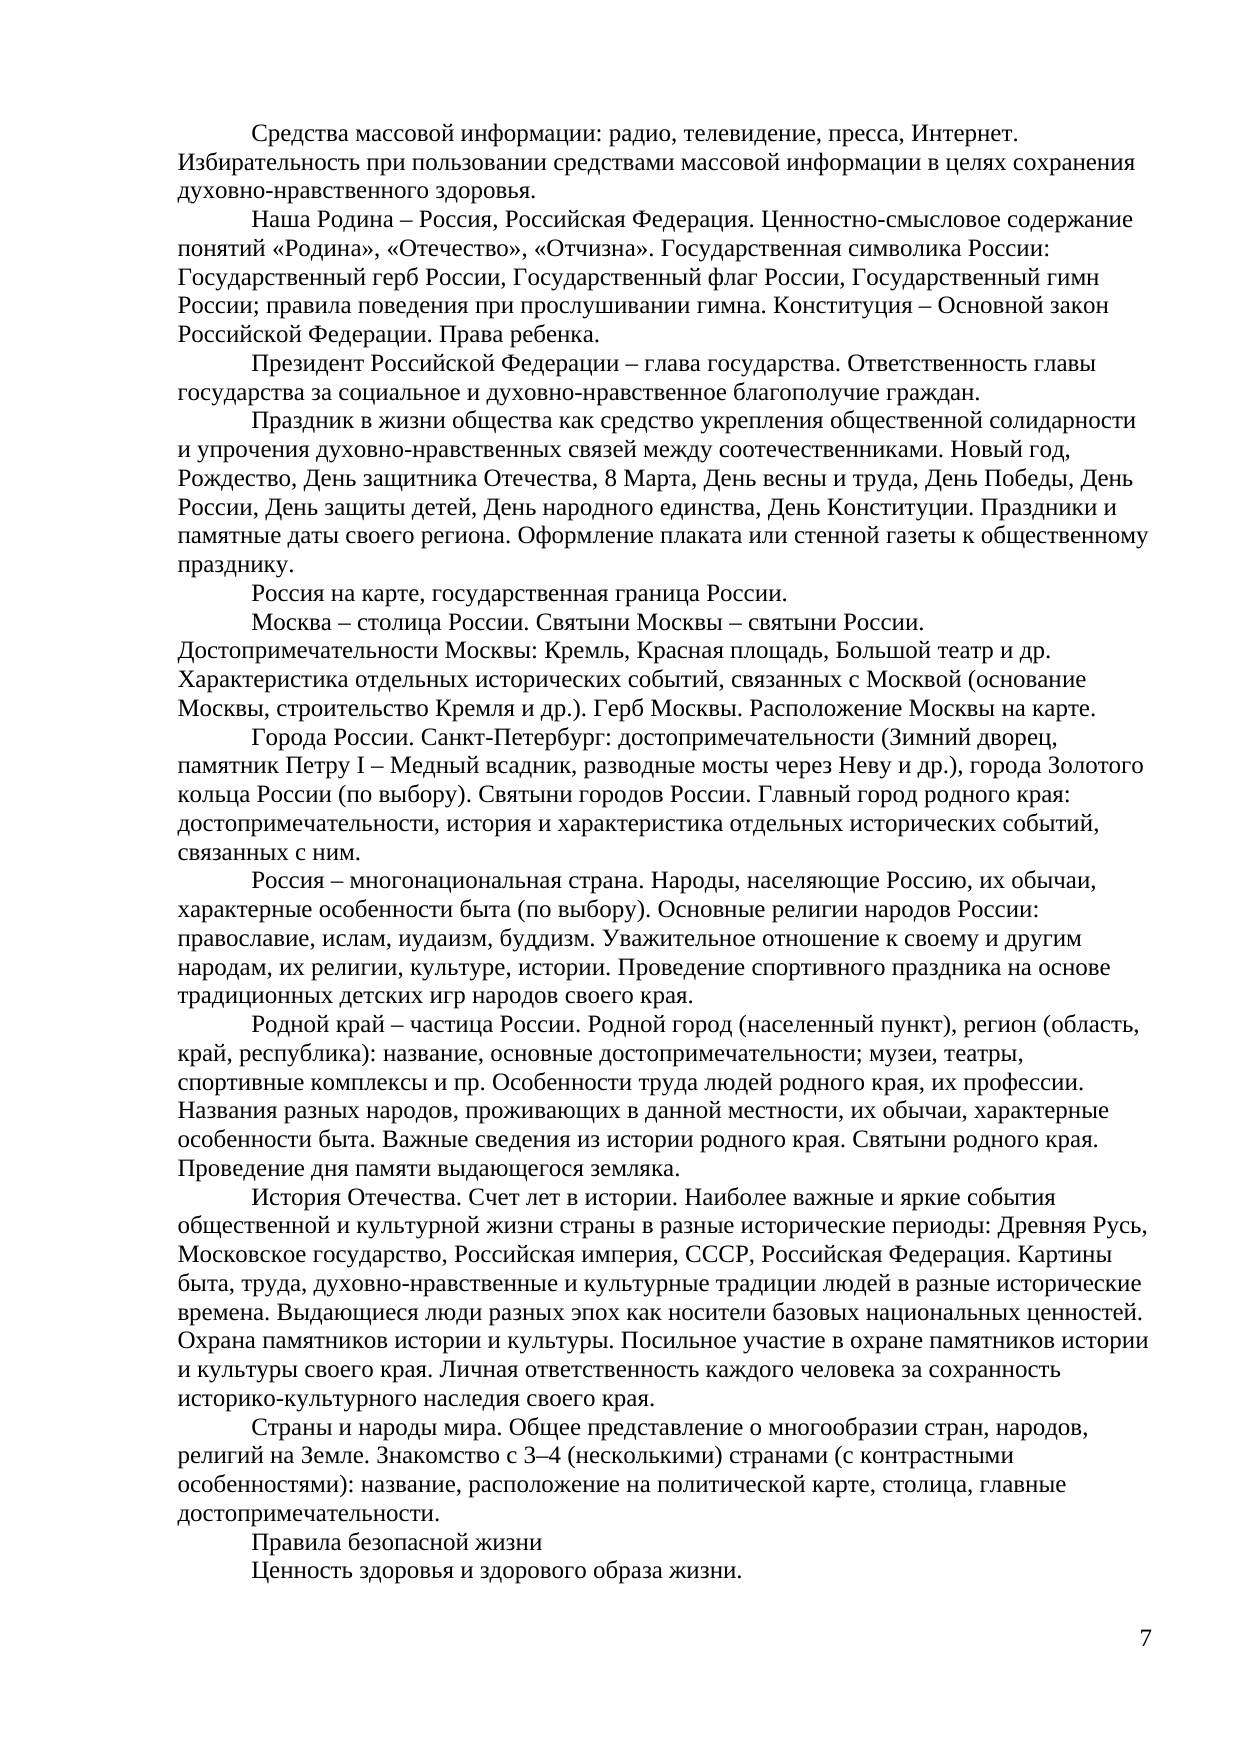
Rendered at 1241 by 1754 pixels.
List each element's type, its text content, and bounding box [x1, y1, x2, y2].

text История Отечества. Счет лет в истории. Наиболее важные и яркие события общественной и культурной жизни страны в разные исторические периоды: Древняя Русь, Московское государство, Российская империя, СССР, Российская Федерация. Картины быта, труда, духовно-нравственные и культурные традиции людей в разные исторические времена. Выдающиеся люди разных эпох как носители базовых национальных ценностей. Охрана памятников истории и культуры. Посильное участие в охране памятников истории и культуры своего края. Личная ответственность каждого человека за сохранность историко-культурного наследия своего края. [177, 1182, 1152, 1412]
text Города России. Санкт-Петербург: достопримечательности (Зимний дворец, памятник Петру I – Медный всадник, разводные мосты через Неву и др.), города Золотого кольца России (по выбору). Святыни городов России. Главный город родного края: достопримечательности, история и характеристика отдельных исторических событий, связанных с ним. [177, 722, 1152, 866]
text Средства массовой информации: радио, телевидение, пресса, Интернет. Избирательность при пользовании средствами массовой информации в целях сохранения духовно-нравственного здоровья. [177, 118, 1152, 204]
text Правила безопасной жизни [177, 1527, 1152, 1556]
text Россия на карте, государственная граница России. [177, 578, 1152, 607]
text Президент Российской Федерации – глава государства. Ответственность главы государства за социальное и духовно-нравственное благополучие граждан. [177, 348, 1152, 406]
text Праздник в жизни общества как средство укрепления общественной солидарности и упрочения духовно-нравственных связей между соотечественниками. Новый год, Рождество, День защитника Отечества, 8 Mарта, День весны и труда, День Победы, День России, День защиты детей, День народного единства, День Конституции. Праздники и памятные даты своего региона. Оформление плаката или стенной газеты к общественному празднику. [177, 406, 1152, 578]
text Родной край – частица России. Родной город (населенный пункт), регион (область, край, республика): название, основные достопримечательности; музеи, театры, спортивные комплексы и пр. Особенности труда людей родного края, их профессии. Названия разных народов, проживающих в данной местности, их обычаи, характерные особенности быта. Важные сведения из истории родного края. Святыни родного края. Проведение дня памяти выдающегося земляка. [177, 1009, 1152, 1182]
text Наша Родина – Россия, Российская Федерация. Ценностно-смысловое содержание понятий «Родина», «Отечество», «Отчизна». Государственная символика России: Государственный герб России, Государственный флаг России, Государственный гимн России; правила поведения при прослушивании гимна. Конституция – Основной закон Российской Федерации. Права ребенка. [177, 204, 1152, 348]
text Ценность здоровья и здорового образа жизни. [177, 1556, 1152, 1584]
text Россия – многонациональная страна. Народы, населяющие Россию, их обычаи, характерные особенности быта (по выбору). Основные религии народов России: православие, ислам, иудаизм, буддизм. Уважительное отношение к своему и другим народам, их религии, культуре, истории. Проведение спортивного праздника на основе традиционных детских игр народов своего края. [177, 866, 1152, 1009]
text Москва – столица России. Святыни Москвы – святыни России. Достопримечательности Москвы: Кремль, Красная площадь, Большой театр и др. Характеристика отдельных исторических событий, связанных с Москвой (основание Москвы, строительство Кремля и др.). Герб Москвы. Расположение Москвы на карте. [177, 607, 1152, 722]
text Страны и народы мира. Общее представление о многообразии стран, народов, религий на Земле. Знакомство с 3–4 (несколькими) странами (с контрастными особенностями): название, расположение на политической карте, столица, главные достопримечательности. [177, 1412, 1152, 1527]
